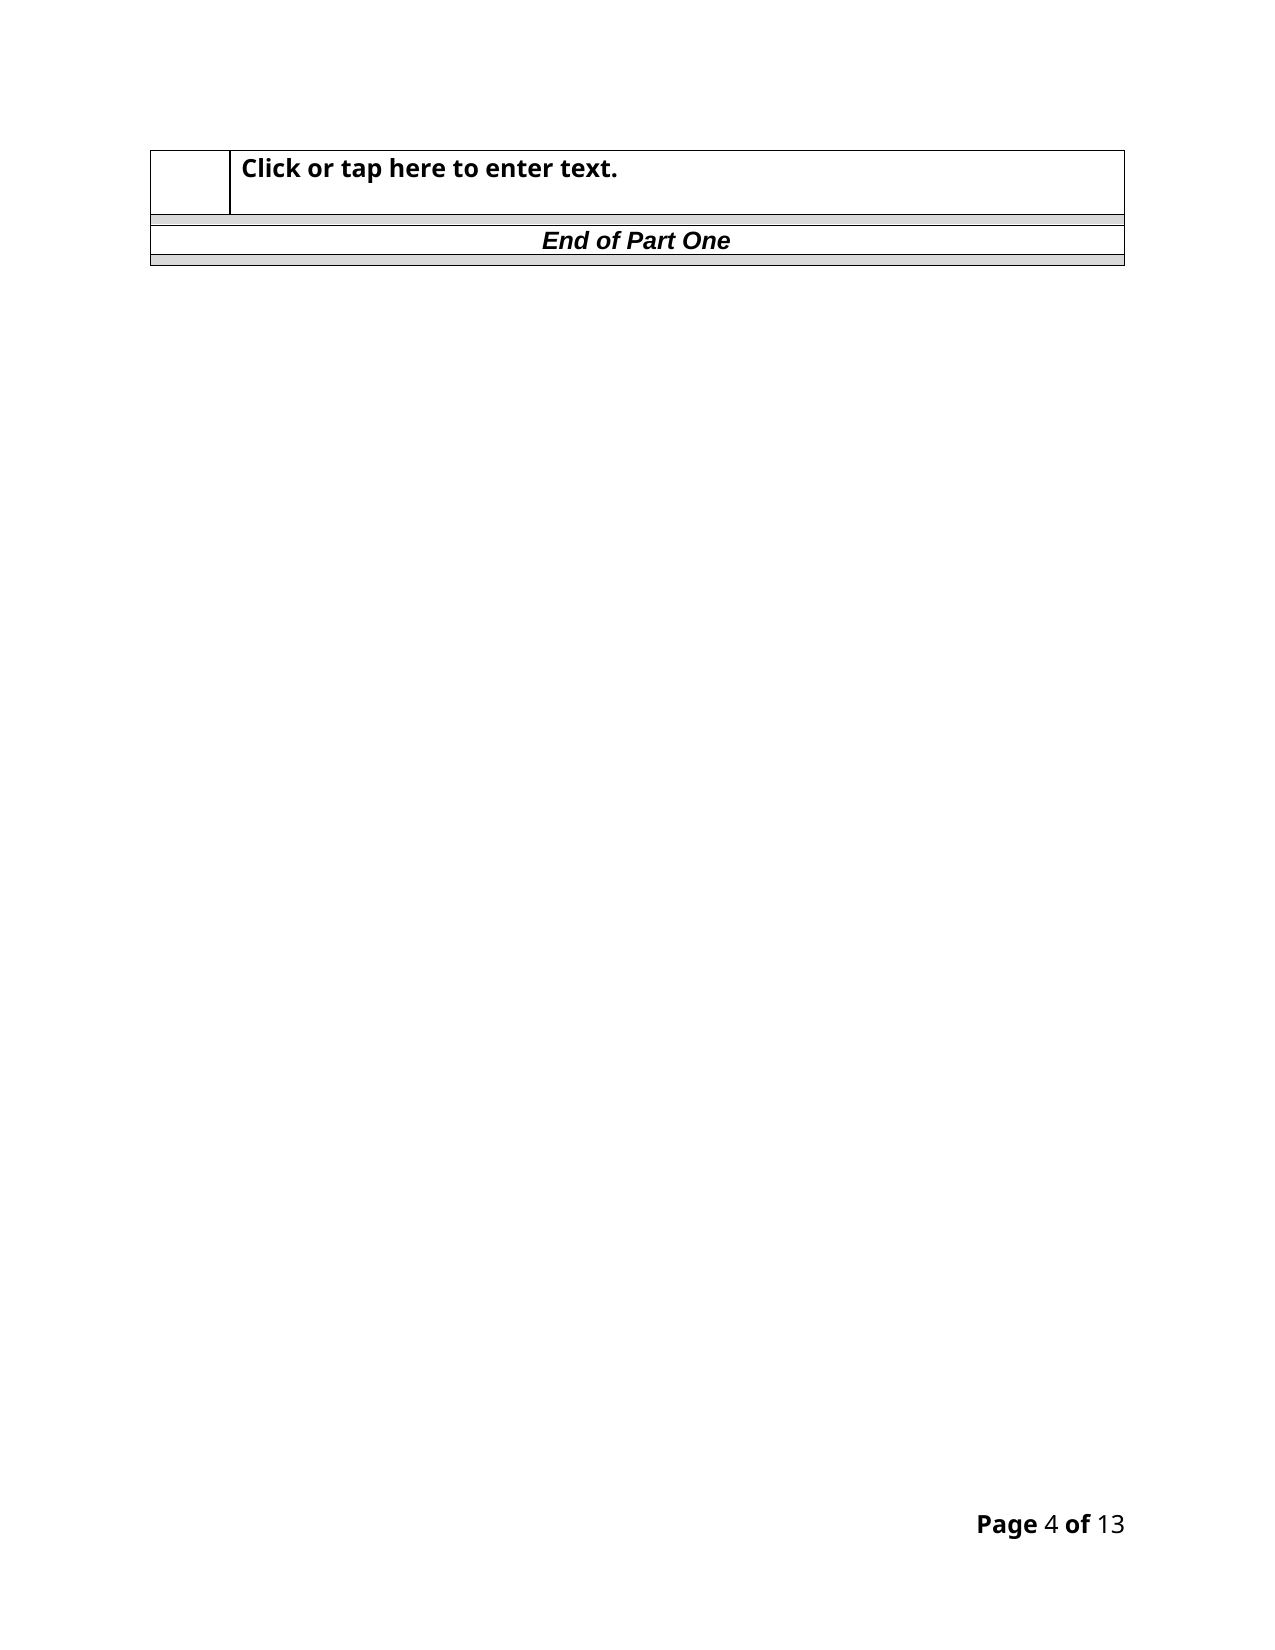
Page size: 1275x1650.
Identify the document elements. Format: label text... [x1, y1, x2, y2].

table_cell [151, 255, 1124, 265]
table_cell [231, 151, 1124, 214]
table_cell End of Part One [151, 226, 1124, 254]
table_cell [151, 215, 1124, 224]
